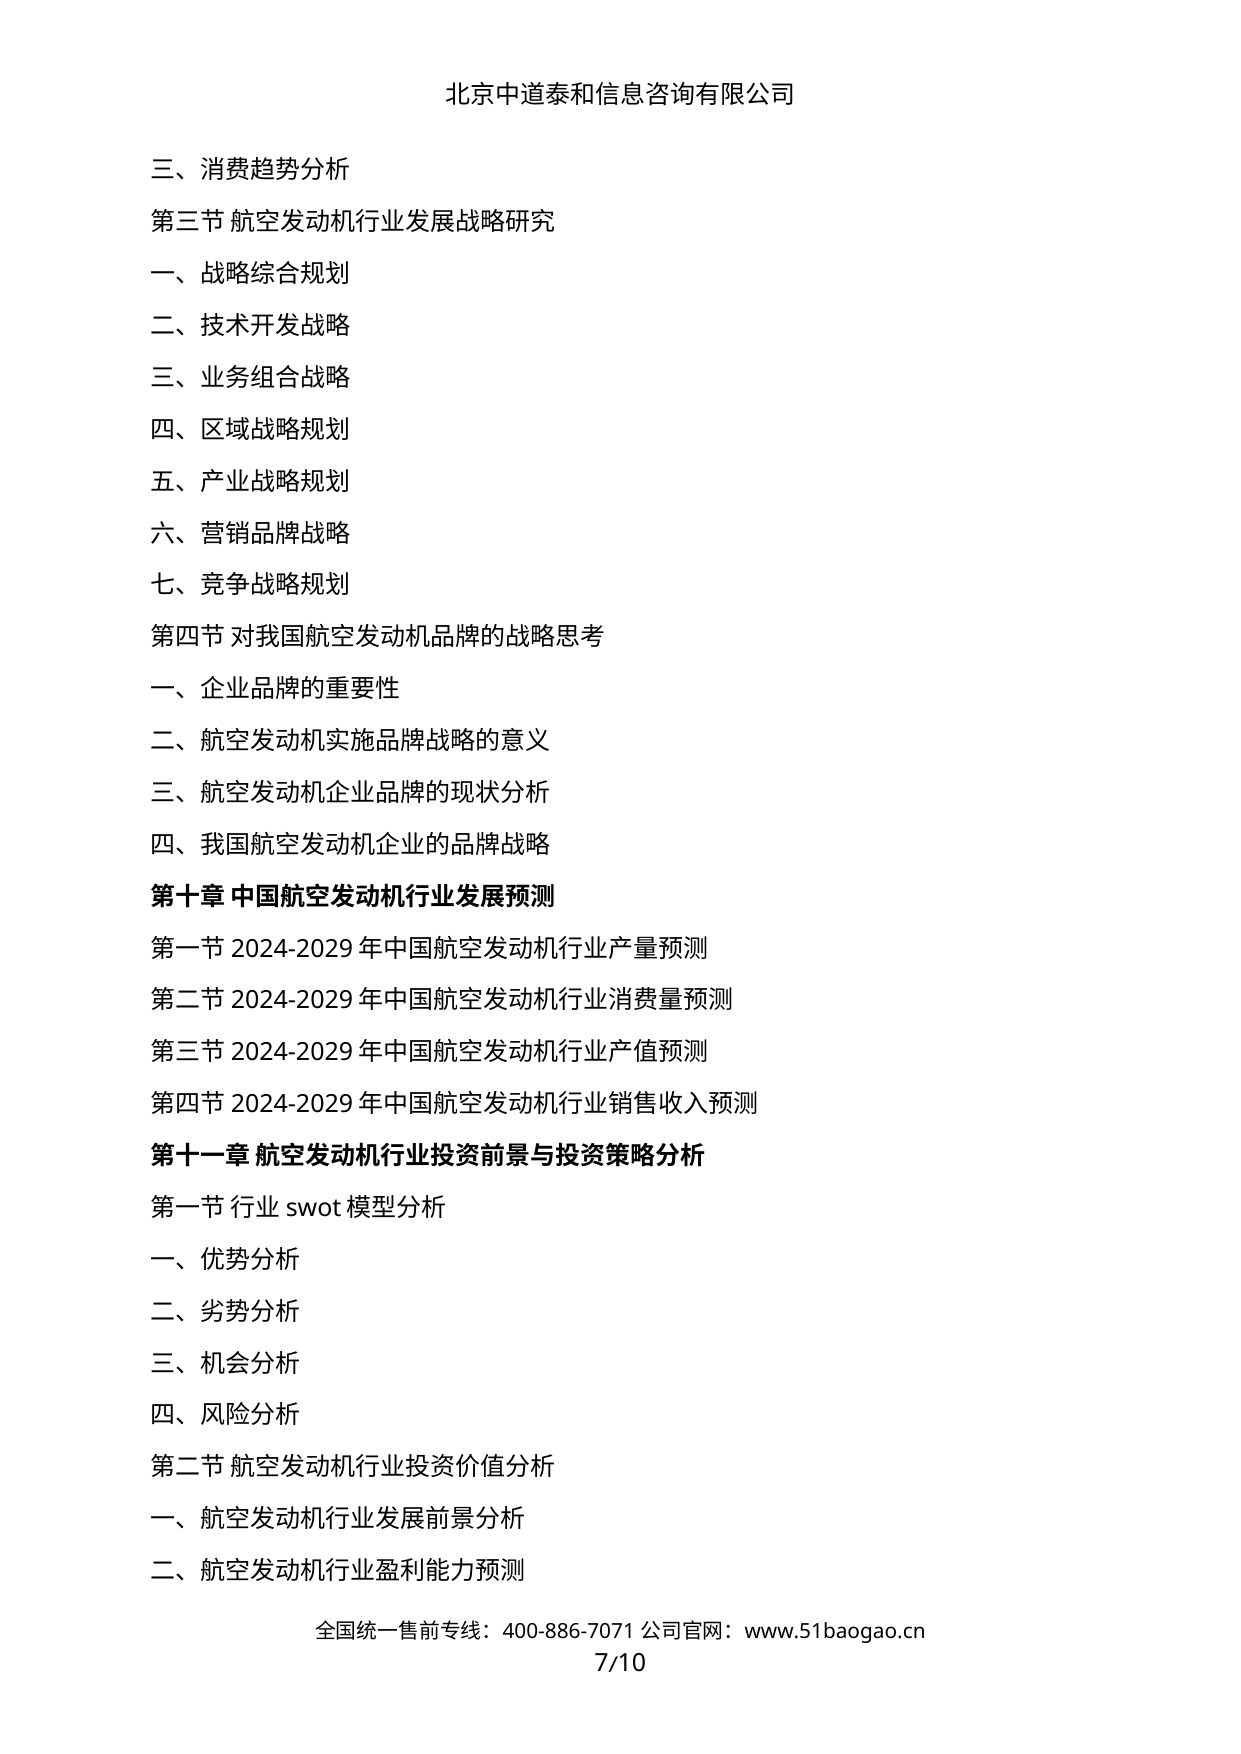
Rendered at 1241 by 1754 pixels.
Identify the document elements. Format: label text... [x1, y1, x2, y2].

text 六、营销品牌战略 [150, 513, 1090, 549]
text 二、航空发动机实施品牌战略的意义 [150, 721, 1090, 757]
text 第三节 航空发动机行业发展战略研究 [150, 202, 1090, 238]
text 一、航空发动机行业发展前景分析 [150, 1499, 1090, 1535]
text 第四节 2024-2029年中国航空发动机行业销售收入预测 [150, 1084, 1090, 1120]
text 四、区域战略规划 [150, 409, 1090, 446]
text 五、产业战略规划 [150, 461, 1090, 497]
text 第四节 对我国航空发动机品牌的战略思考 [150, 617, 1090, 653]
text 二、技术开发战略 [150, 306, 1090, 342]
text 第二节 2024-2029年中国航空发动机行业消费量预测 [150, 980, 1090, 1016]
text 第二节 航空发动机行业投资价值分析 [150, 1447, 1090, 1483]
text 一、企业品牌的重要性 [150, 669, 1090, 705]
text 第十一章 航空发动机行业投资前景与投资策略分析 [150, 1136, 1090, 1172]
text 第一节 2024-2029年中国航空发动机行业产量预测 [150, 928, 1090, 964]
text 第十章 中国航空发动机行业发展预测 [150, 876, 1090, 912]
text 三、机会分析 [150, 1343, 1090, 1379]
text 一、优势分析 [150, 1239, 1090, 1276]
text 四、我国航空发动机企业的品牌战略 [150, 824, 1090, 861]
text 第三节 2024-2029年中国航空发动机行业产值预测 [150, 1032, 1090, 1068]
text 三、航空发动机企业品牌的现状分析 [150, 772, 1090, 809]
text 二、劣势分析 [150, 1291, 1090, 1327]
text 四、风险分析 [150, 1395, 1090, 1431]
text 一、战略综合规划 [150, 254, 1090, 290]
text 二、航空发动机行业盈利能力预测 [150, 1551, 1090, 1587]
text 七、竞争战略规划 [150, 565, 1090, 601]
text 三、消费趋势分析 [150, 150, 1090, 186]
text 第一节 行业swot模型分析 [150, 1187, 1090, 1224]
text 三、业务组合战略 [150, 357, 1090, 394]
